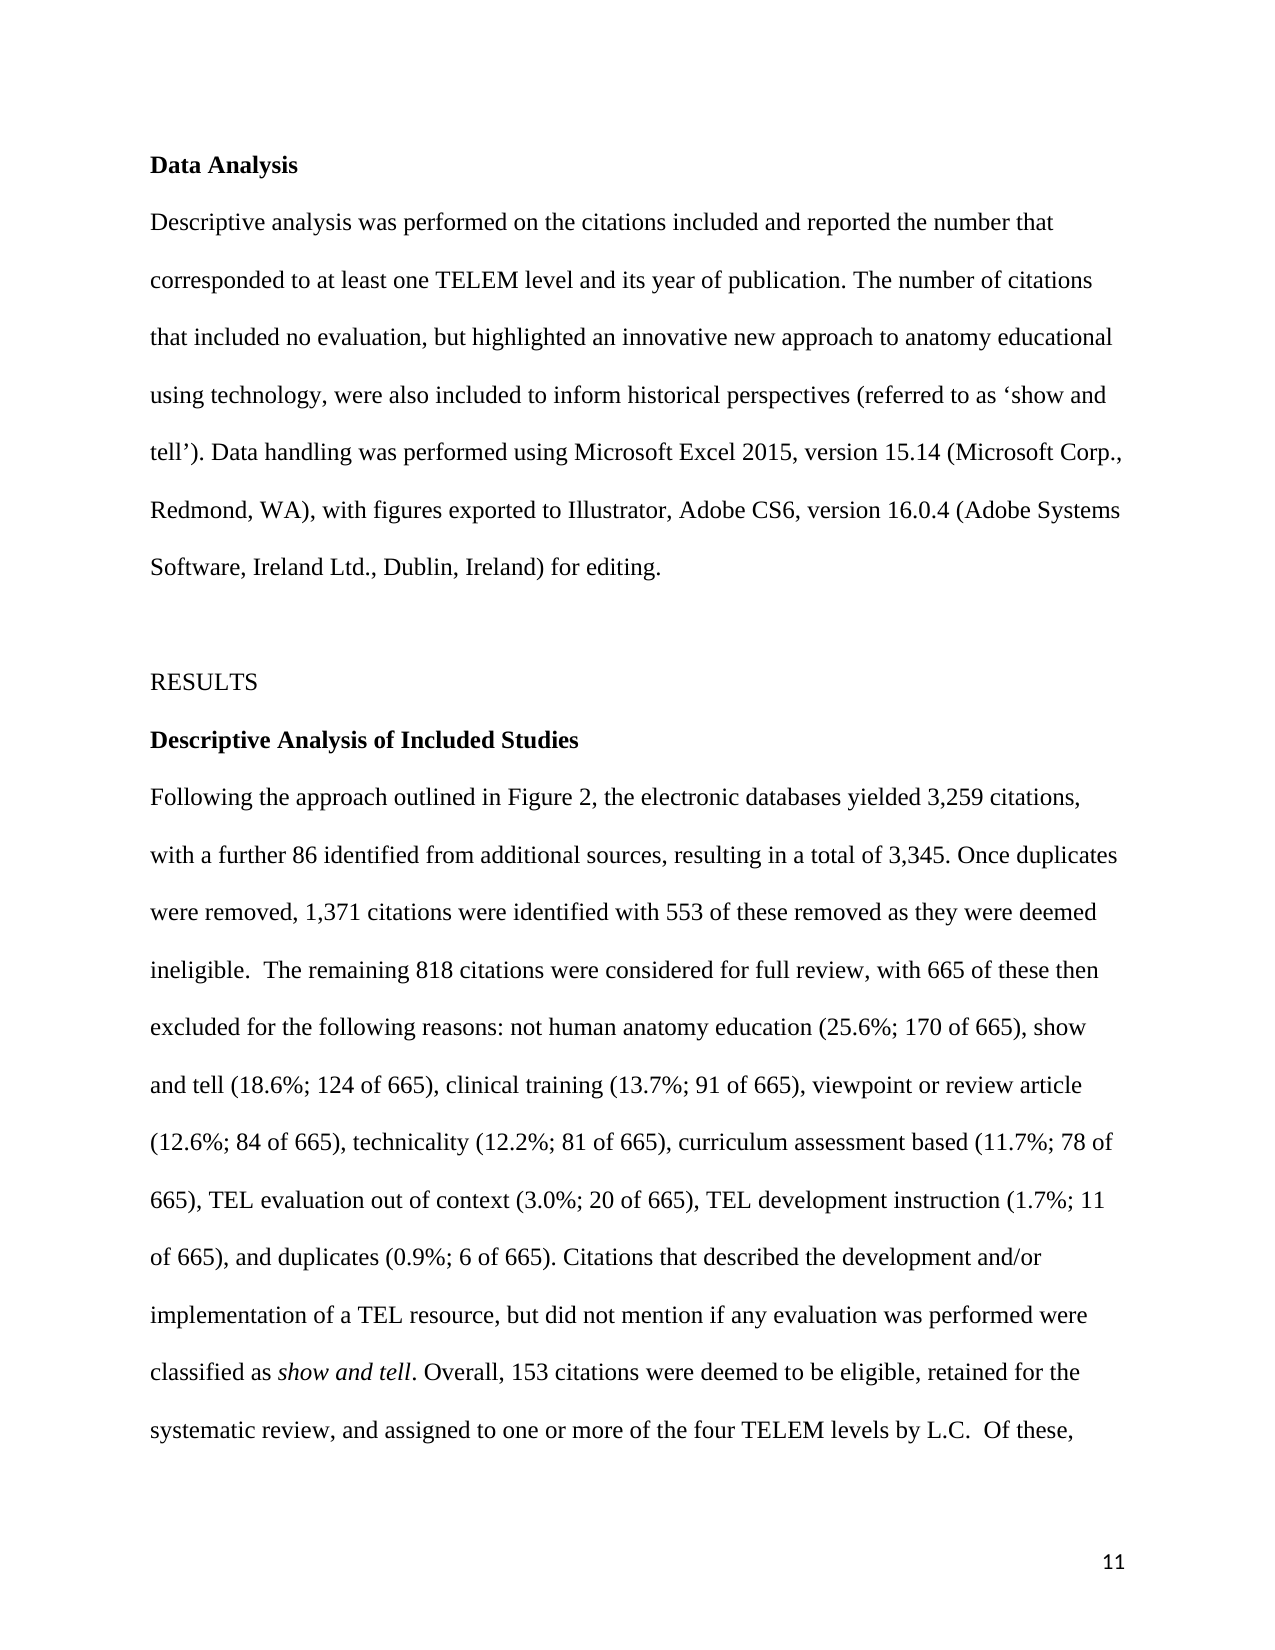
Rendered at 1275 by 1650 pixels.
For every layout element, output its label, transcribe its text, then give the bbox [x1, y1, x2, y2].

text Data Analysis [150, 150, 1125, 179]
text RESULTS [150, 667, 1125, 696]
text Descriptive analysis was performed on the citations included and reported the number that corresponded to at least one TELEM level and its year of publication. The number of citations that included no evaluation, but highlighted an innovative new approach to anatomy educational using technology, were also included to inform historical perspectives (referred to as ‘show and tell’). Data handling was performed using Microsoft Excel 2015, version 15.14 (Microsoft Corp., Redmond, WA), with figures exported to Illustrator, Adobe CS6, version 16.0.4 (Adobe Systems Software, Ireland Ltd., Dublin, Ireland) for editing. [150, 207, 1125, 581]
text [150, 782, 1125, 1444]
text Descriptive Analysis of Included Studies [150, 725, 1125, 754]
